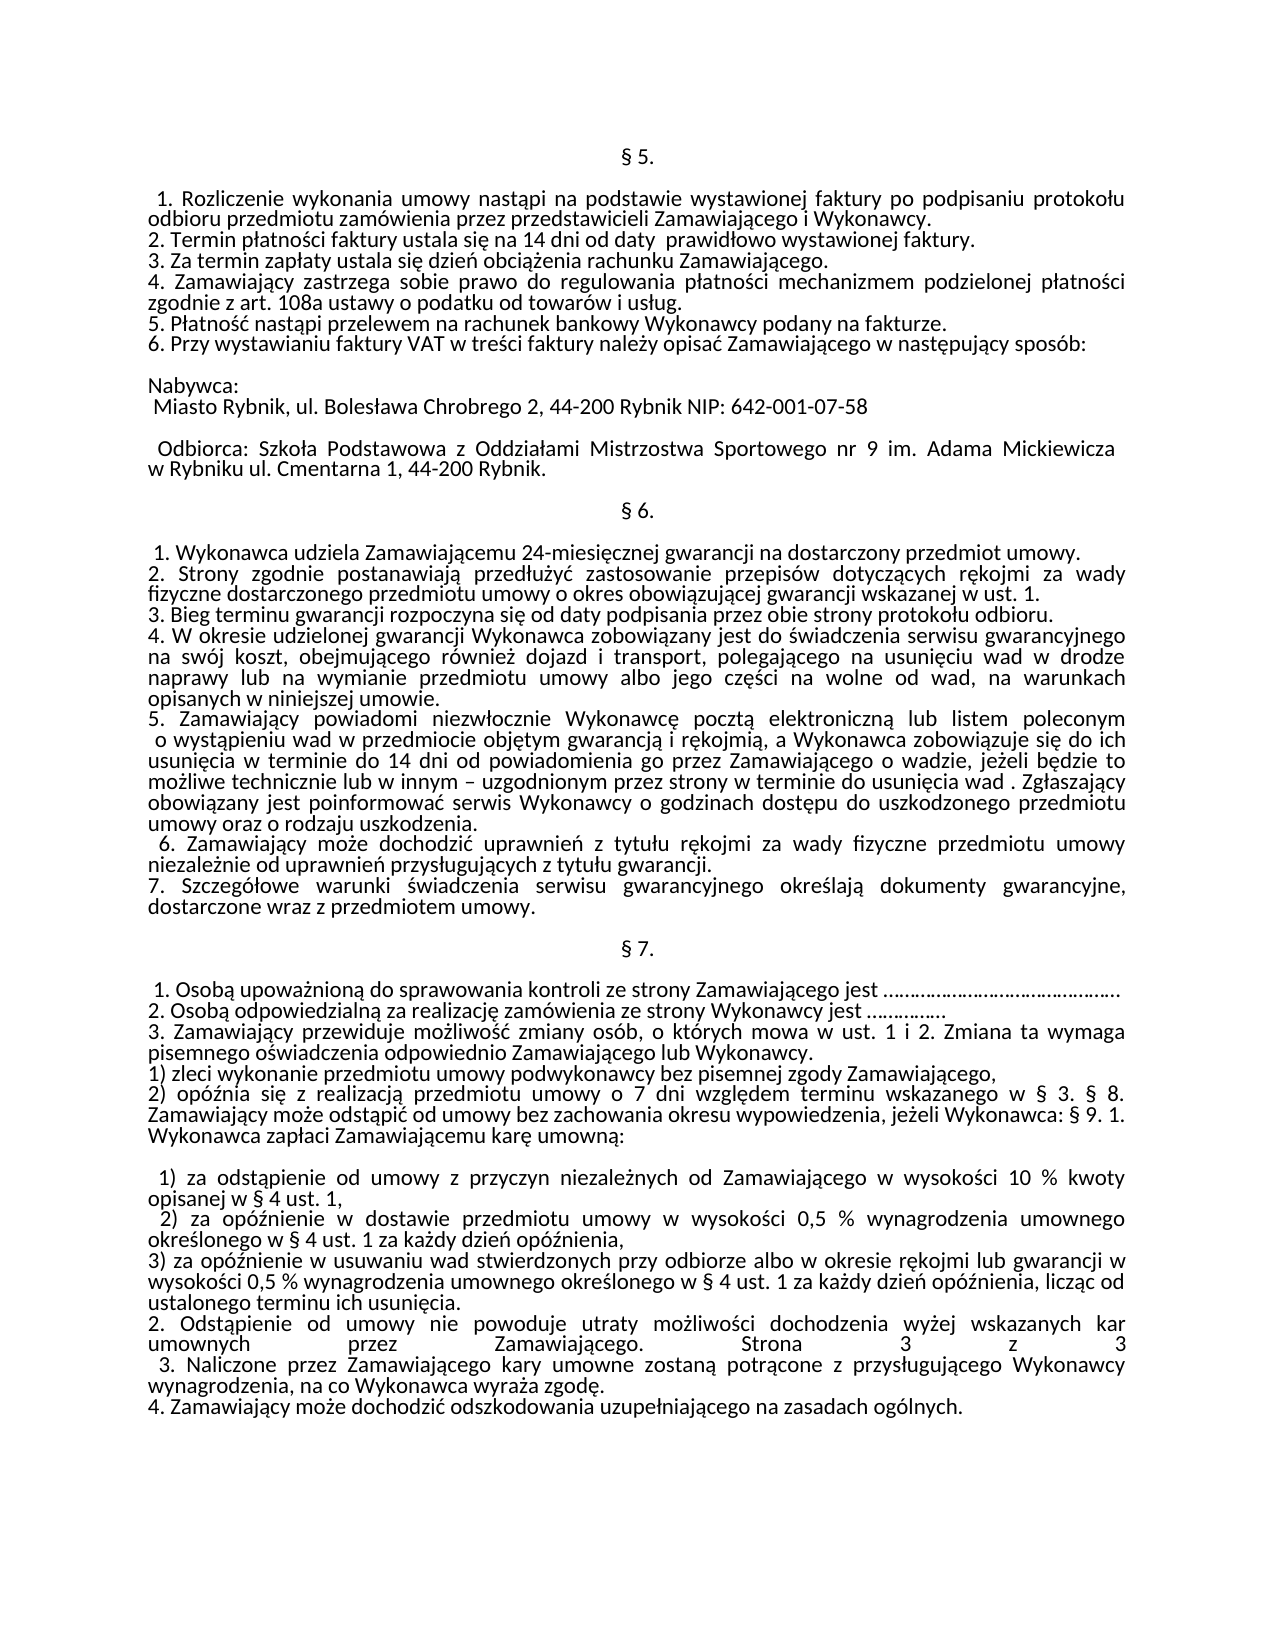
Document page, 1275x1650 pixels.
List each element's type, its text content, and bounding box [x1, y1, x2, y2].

text Odbiorca: Szkoła Podstawowa z Oddziałami Mistrzostwa Sportowego nr 9 im. Adama Mickiewicza w Rybniku ul. Cmentarna 1, 44-200 Rybnik. [148, 439, 1127, 481]
text 3. Za termin zapłaty ustala się dzień obciążenia rachunku Zamawiającego. [148, 252, 1127, 273]
text 2. Termin płatności faktury ustala się na 14 dni od daty prawidłowo wystawionej faktury. [148, 231, 1127, 252]
text 2) opóźnia się z realizacją przedmiotu umowy o 7 dni względem terminu wskazanego w § 3. § 8. Zamawiający może odstąpić od umowy bez zachowania okresu wypowiedzenia, jeżeli Wykonawca: § 9. 1. Wykonawca zapłaci Zamawiającemu karę umowną: [148, 1085, 1127, 1148]
text 5. Płatność nastąpi przelewem na rachunek bankowy Wykonawcy podany na fakturze. [148, 314, 1127, 335]
text § 7. [148, 939, 1127, 960]
text 2. Osobą odpowiedzialną za realizację zamówienia ze strony Wykonawcy jest …………… [148, 1002, 1127, 1023]
text Nabywca: [148, 377, 1127, 398]
text § 5. [148, 148, 1127, 168]
text § 6. [148, 502, 1127, 523]
text 3. Zamawiający przewiduje możliwość zmiany osób, o których mowa w ust. 1 i 2. Zmiana ta wymaga pisemnego oświadczenia odpowiednio Zamawiającego lub Wykonawcy. [148, 1023, 1127, 1064]
text 7. Szczegółowe warunki świadczenia serwisu gwarancyjnego określają dokumenty gwarancyjne, dostarczone wraz z przedmiotem umowy. [148, 877, 1127, 918]
text 4. Zamawiający zastrzega sobie prawo do regulowania płatności mechanizmem podzielonej płatności zgodnie z art. 108a ustawy o podatku od towarów i usług. [148, 273, 1127, 314]
text 6. Zamawiający może dochodzić uprawnień z tytułu rękojmi za wady fizyczne przedmiotu umowy niezależnie od uprawnień przysługujących z tytułu gwarancji. [148, 835, 1127, 877]
text 2) za opóźnienie w dostawie przedmiotu umowy w wysokości 0,5 % wynagrodzenia umownego określonego w § 4 ust. 1 za każdy dzień opóźnienia, [148, 1210, 1127, 1252]
text 1) za odstąpienie od umowy z przyczyn niezależnych od Zamawiającego w wysokości 10 % kwoty opisanej w § 4 ust. 1, [148, 1168, 1127, 1210]
text 6. Przy wystawianiu faktury VAT w treści faktury należy opisać Zamawiającego w następujący sposób: [148, 335, 1127, 356]
text 4. Zamawiający może dochodzić odszkodowania uzupełniającego na zasadach ogólnych. [148, 1398, 1127, 1418]
text 2. Odstąpienie od umowy nie powoduje utraty możliwości dochodzenia wyżej wskazanych kar umownych przez Zamawiającego. Strona 3 z 3 3. Naliczone przez Zamawiającego kary umowne zostaną potrącone z przysługującego Wykonawcy wynagrodzenia, na co Wykonawca wyraża zgodę. [148, 1314, 1127, 1398]
text 1. Wykonawca udziela Zamawiającemu 24-miesięcznej gwarancji na dostarczony przedmiot umowy. [148, 543, 1127, 564]
text 5. Zamawiający powiadomi niezwłocznie Wykonawcę pocztą elektroniczną lub listem poleconym o wystąpieniu wad w przedmiocie objętym gwarancją i rękojmią, a Wykonawca zobowiązuje się do ich usunięcia w terminie do 14 dni od powiadomienia go przez Zamawiającego o wadzie, jeżeli będzie to możliwe technicznie lub w innym – uzgodnionym przez strony w terminie do usunięcia wad . Zgłaszający obowiązany jest poinformować serwis Wykonawcy o godzinach dostępu do uszkodzonego przedmiotu umowy oraz o rodzaju uszkodzenia. [148, 710, 1127, 835]
text 3. Bieg terminu gwarancji rozpoczyna się od daty podpisania przez obie strony protokołu odbioru. [148, 606, 1127, 627]
text 1. Rozliczenie wykonania umowy nastąpi na podstawie wystawionej faktury po podpisaniu protokołu odbioru przedmiotu zamówienia przez przedstawicieli Zamawiającego i Wykonawcy. [148, 189, 1127, 231]
text 4. W okresie udzielonej gwarancji Wykonawca zobowiązany jest do świadczenia serwisu gwarancyjnego na swój koszt, obejmującego również dojazd i transport, polegającego na usunięciu wad w drodze naprawy lub na wymianie przedmiotu umowy albo jego części na wolne od wad, na warunkach opisanych w niniejszej umowie. [148, 627, 1127, 710]
text Miasto Rybnik, ul. Bolesława Chrobrego 2, 44-200 Rybnik NIP: 642-001-07-58 [148, 398, 1127, 418]
text 1. Osobą upoważnioną do sprawowania kontroli ze strony Zamawiającego jest ……………………………………… [148, 981, 1127, 1002]
text 3) za opóźnienie w usuwaniu wad stwierdzonych przy odbiorze albo w okresie rękojmi lub gwarancji w wysokości 0,5 % wynagrodzenia umownego określonego w § 4 ust. 1 za każdy dzień opóźnienia, licząc od ustalonego terminu ich usunięcia. [148, 1252, 1127, 1314]
text 1) zleci wykonanie przedmiotu umowy podwykonawcy bez pisemnej zgody Zamawiającego, [148, 1064, 1127, 1085]
text 2. Strony zgodnie postanawiają przedłużyć zastosowanie przepisów dotyczących rękojmi za wady fizyczne dostarczonego przedmiotu umowy o okres obowiązującej gwarancji wskazanej w ust. 1. [148, 564, 1127, 606]
